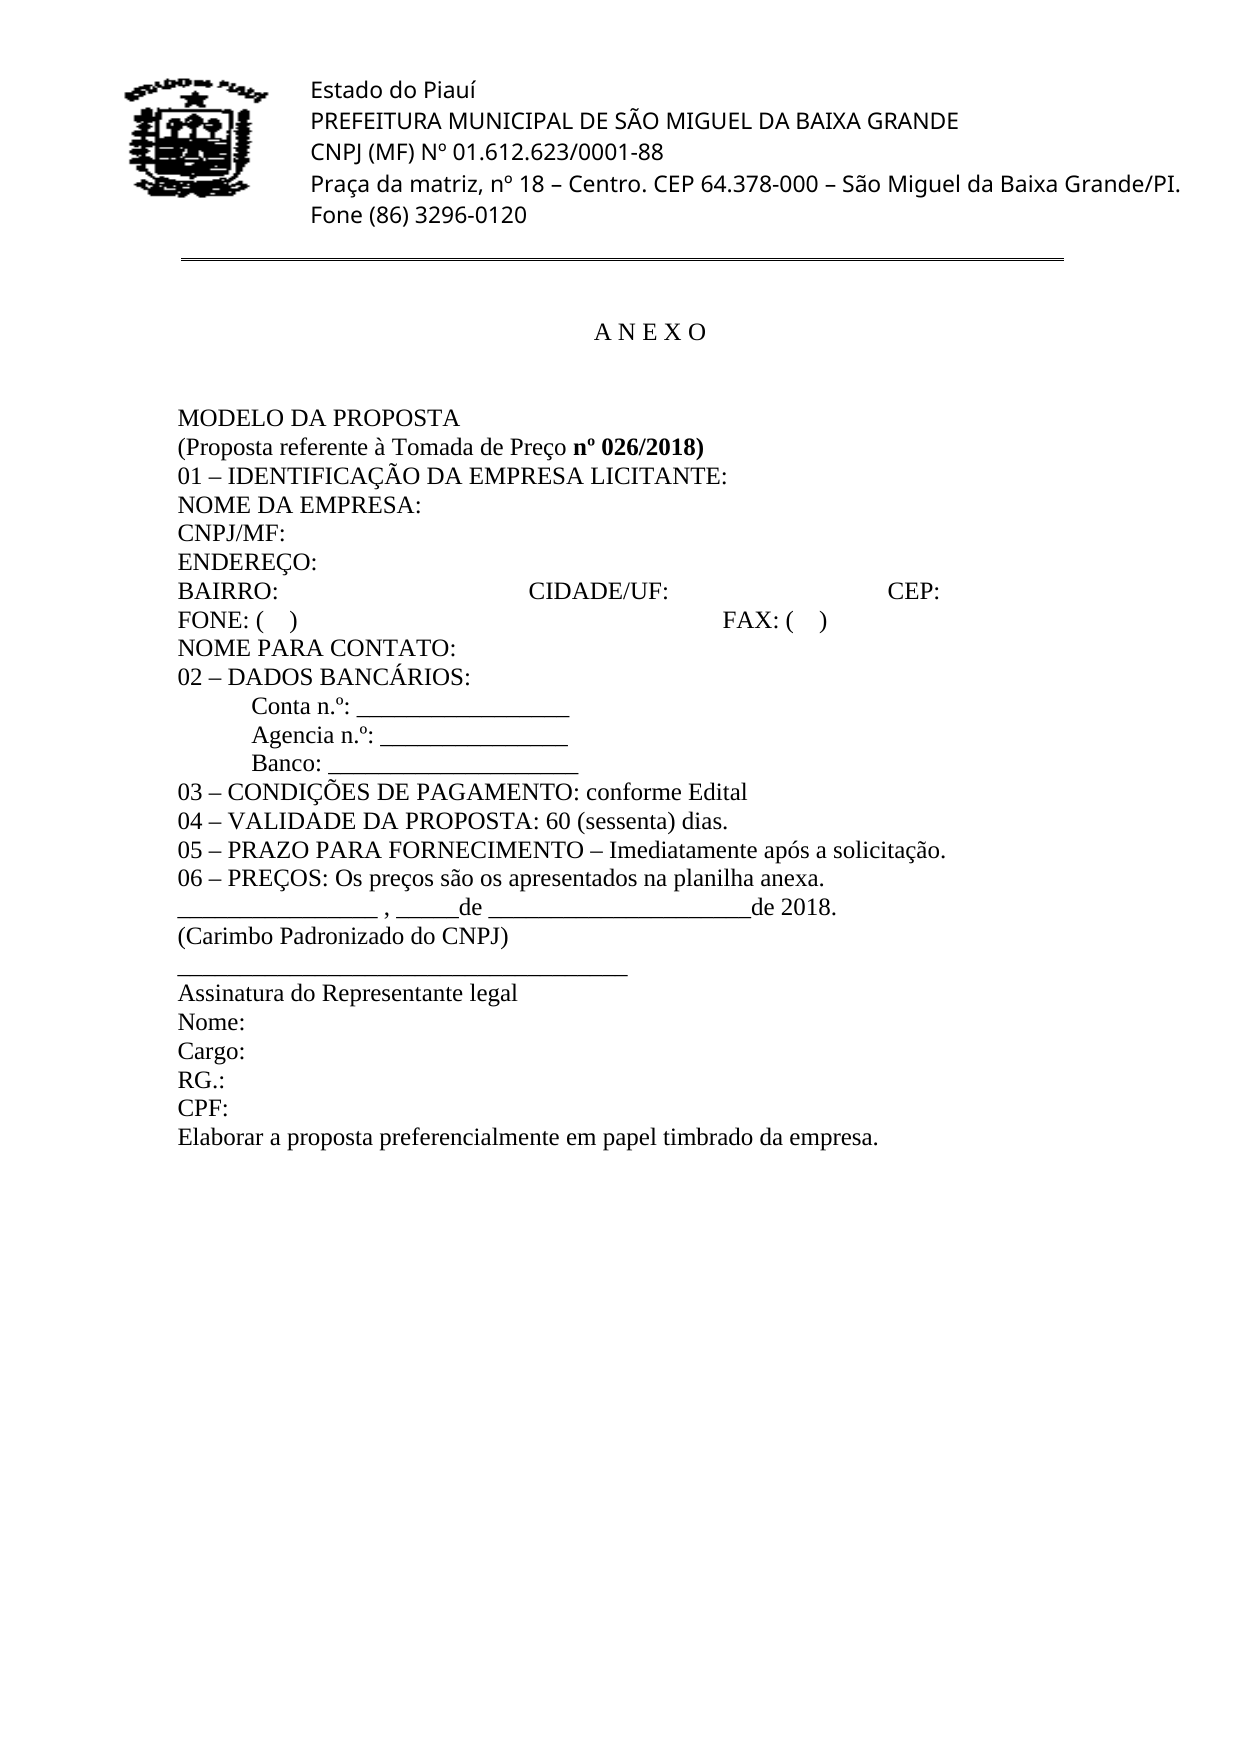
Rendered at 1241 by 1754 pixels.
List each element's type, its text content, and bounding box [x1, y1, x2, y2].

text NOME PARA CONTATO: [177, 633, 1122, 662]
text ________________ , _____de _____________________de 2018. [177, 892, 1122, 921]
picture [84, 59, 300, 207]
text Agencia n.º: _______________ [177, 720, 1122, 748]
text RG.: [177, 1065, 1122, 1093]
text 01 – IDENTIFICAÇÃO DA EMPRESA LICITANTE: [177, 461, 1122, 490]
text ____________________________________ [177, 950, 1122, 978]
text BAIRRO: CIDADE/UF: CEP: [177, 576, 1122, 605]
text NOME DA EMPRESA: [177, 490, 1122, 518]
text 02 – DADOS BANCÁRIOS: [177, 662, 1122, 691]
text 06 – PREÇOS: Os preços são os apresentados na planilha anexa. [177, 863, 1122, 892]
text MODELO DA PROPOSTA [177, 403, 1122, 432]
text FONE: ( ) FAX: ( ) [177, 605, 1122, 633]
text 04 – VALIDADE DA PROPOSTA: 60 (sessenta) dias. [177, 806, 1122, 835]
text A N E X O [177, 317, 1122, 346]
text CNPJ/MF: [177, 518, 1122, 547]
text 05 – PRAZO PARA FORNECIMENTO – Imediatamente após a solicitação. [177, 835, 1122, 863]
text Conta n.º: _________________ [177, 691, 1122, 720]
text Assinatura do Representante legal [177, 978, 1122, 1007]
text CPF: [177, 1093, 1122, 1122]
text Nome: [177, 1007, 1122, 1036]
text (Carimbo Padronizado do CNPJ) [177, 921, 1122, 950]
text Elaborar a proposta preferencialmente em papel timbrado da empresa. [177, 1122, 1122, 1151]
text ENDEREÇO: [177, 547, 1122, 576]
text 03 – CONDIÇÕES DE PAGAMENTO: conforme Edital [177, 777, 1122, 806]
text (Proposta referente à Tomada de Preço nº 026/2018) [177, 432, 1122, 461]
text Banco: ____________________ [177, 748, 1122, 777]
text Cargo: [177, 1036, 1122, 1065]
